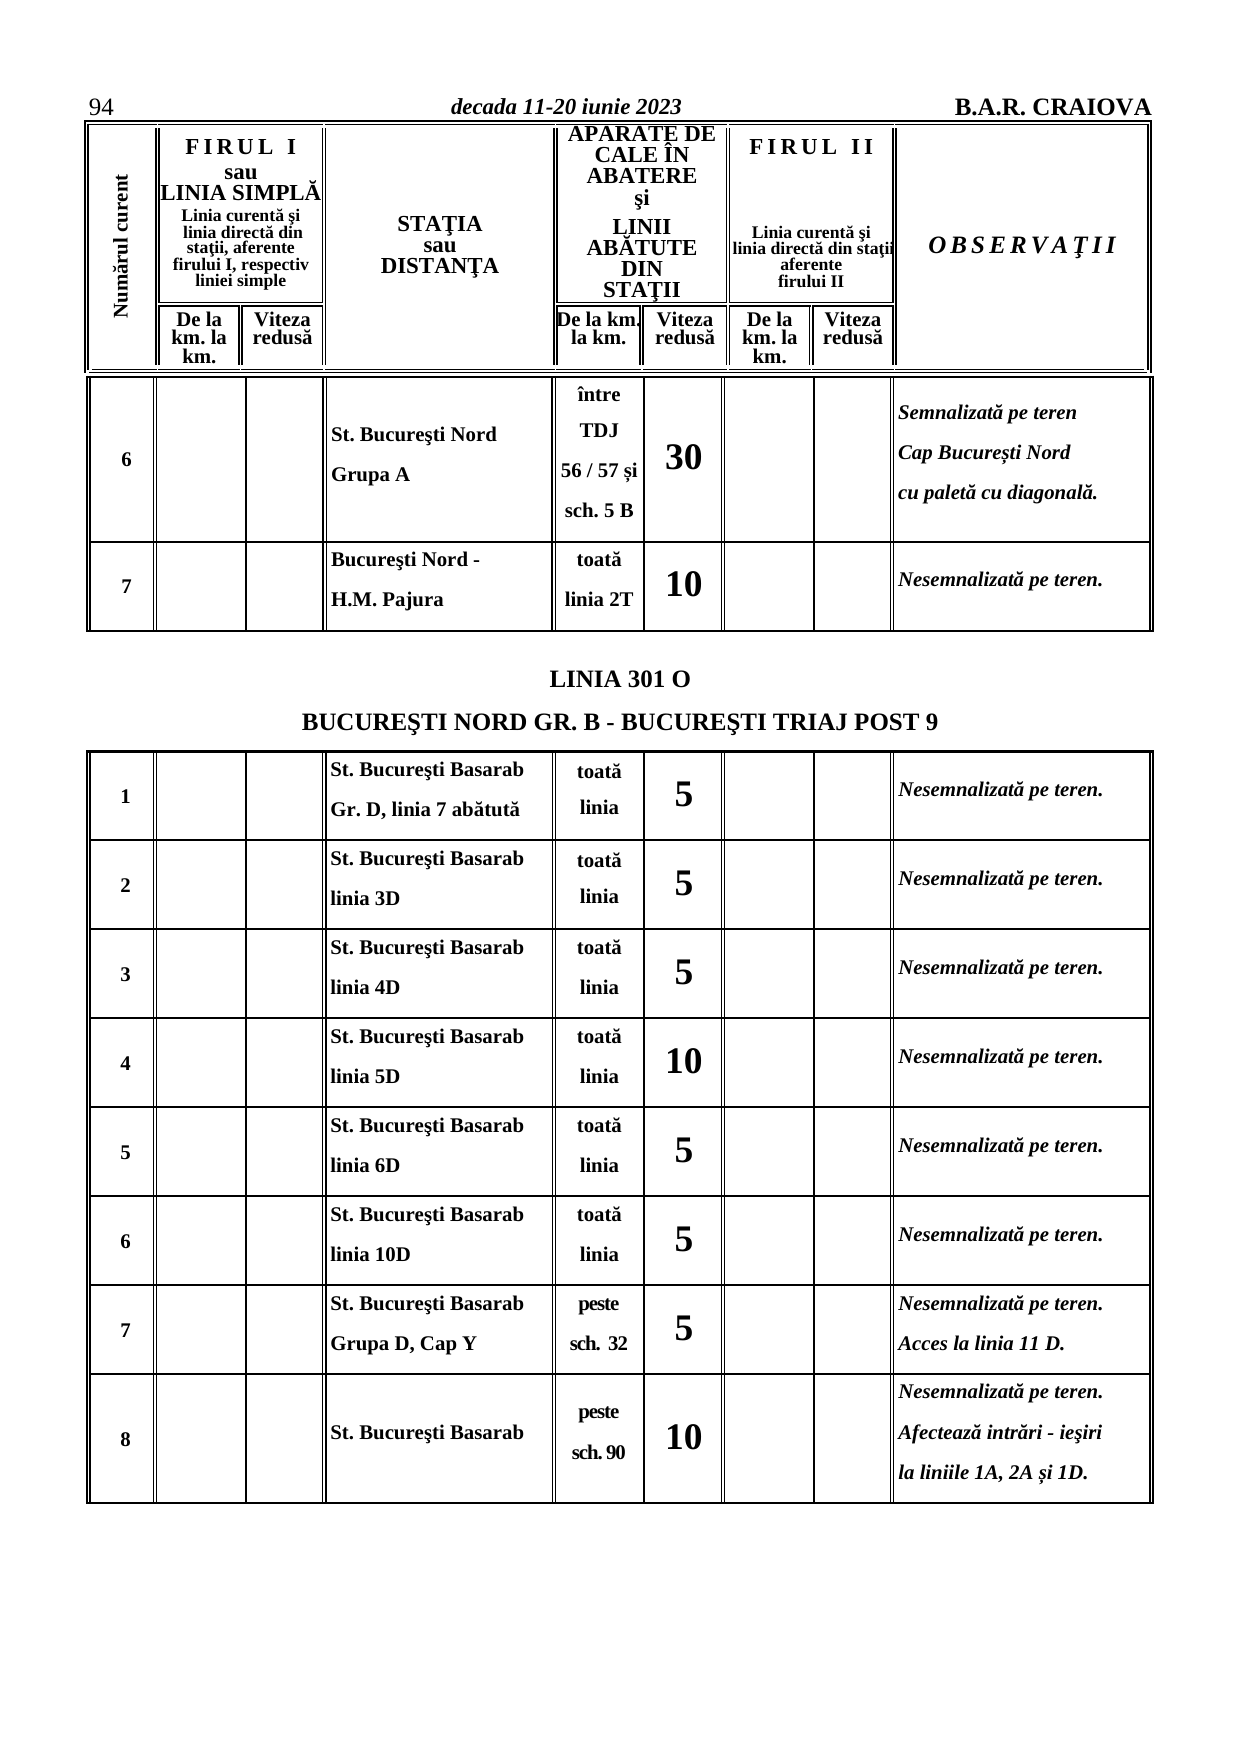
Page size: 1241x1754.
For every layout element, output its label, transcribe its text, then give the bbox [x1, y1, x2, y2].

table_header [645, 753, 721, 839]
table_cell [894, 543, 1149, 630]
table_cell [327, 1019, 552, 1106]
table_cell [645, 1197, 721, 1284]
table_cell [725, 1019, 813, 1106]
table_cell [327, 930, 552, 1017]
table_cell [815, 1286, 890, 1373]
subtitle BUCUREŞTI NORD GR. B - BUCUREŞTI TRIAJ POST 9 [89, 707, 1152, 736]
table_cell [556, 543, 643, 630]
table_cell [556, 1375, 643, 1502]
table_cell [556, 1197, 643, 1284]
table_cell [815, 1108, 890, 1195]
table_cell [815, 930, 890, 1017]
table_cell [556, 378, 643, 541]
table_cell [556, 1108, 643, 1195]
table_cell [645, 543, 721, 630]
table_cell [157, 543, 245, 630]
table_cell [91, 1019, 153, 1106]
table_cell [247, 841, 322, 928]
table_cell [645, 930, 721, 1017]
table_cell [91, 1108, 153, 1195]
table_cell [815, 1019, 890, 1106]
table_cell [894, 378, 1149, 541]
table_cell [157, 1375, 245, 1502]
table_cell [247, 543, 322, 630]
subtitle LINIA 301 O [89, 664, 1152, 693]
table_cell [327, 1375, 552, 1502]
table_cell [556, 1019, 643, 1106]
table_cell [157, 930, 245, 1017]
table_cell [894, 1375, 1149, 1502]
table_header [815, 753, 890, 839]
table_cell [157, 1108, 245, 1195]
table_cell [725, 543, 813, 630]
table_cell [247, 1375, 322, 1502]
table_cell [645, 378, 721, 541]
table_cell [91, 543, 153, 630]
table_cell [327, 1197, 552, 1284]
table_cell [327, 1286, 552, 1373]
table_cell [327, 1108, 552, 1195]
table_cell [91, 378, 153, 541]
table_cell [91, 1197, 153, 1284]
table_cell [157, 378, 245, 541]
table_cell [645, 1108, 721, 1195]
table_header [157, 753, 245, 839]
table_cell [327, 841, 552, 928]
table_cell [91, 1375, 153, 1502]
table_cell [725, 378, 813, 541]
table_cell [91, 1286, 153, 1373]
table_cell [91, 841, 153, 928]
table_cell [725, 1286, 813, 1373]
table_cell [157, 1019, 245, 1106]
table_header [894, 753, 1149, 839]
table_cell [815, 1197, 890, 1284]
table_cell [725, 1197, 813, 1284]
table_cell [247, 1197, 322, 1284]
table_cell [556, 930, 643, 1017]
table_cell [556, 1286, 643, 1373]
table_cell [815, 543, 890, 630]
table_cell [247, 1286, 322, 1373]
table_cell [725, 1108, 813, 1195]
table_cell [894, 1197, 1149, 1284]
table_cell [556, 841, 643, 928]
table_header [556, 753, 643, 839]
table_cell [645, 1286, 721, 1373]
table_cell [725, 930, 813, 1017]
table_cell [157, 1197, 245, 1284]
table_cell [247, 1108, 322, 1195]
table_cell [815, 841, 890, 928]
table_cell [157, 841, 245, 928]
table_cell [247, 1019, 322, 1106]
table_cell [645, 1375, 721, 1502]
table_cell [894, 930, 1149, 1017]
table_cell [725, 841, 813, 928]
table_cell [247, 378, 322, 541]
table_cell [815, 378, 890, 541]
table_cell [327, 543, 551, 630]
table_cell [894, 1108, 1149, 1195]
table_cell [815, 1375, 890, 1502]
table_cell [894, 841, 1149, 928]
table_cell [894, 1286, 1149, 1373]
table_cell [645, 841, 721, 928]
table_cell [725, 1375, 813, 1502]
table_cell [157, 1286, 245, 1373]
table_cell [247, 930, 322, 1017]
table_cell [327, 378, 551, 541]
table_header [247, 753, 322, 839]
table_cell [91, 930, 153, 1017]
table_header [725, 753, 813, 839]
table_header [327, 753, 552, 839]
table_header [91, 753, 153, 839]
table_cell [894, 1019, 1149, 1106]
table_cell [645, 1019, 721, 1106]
